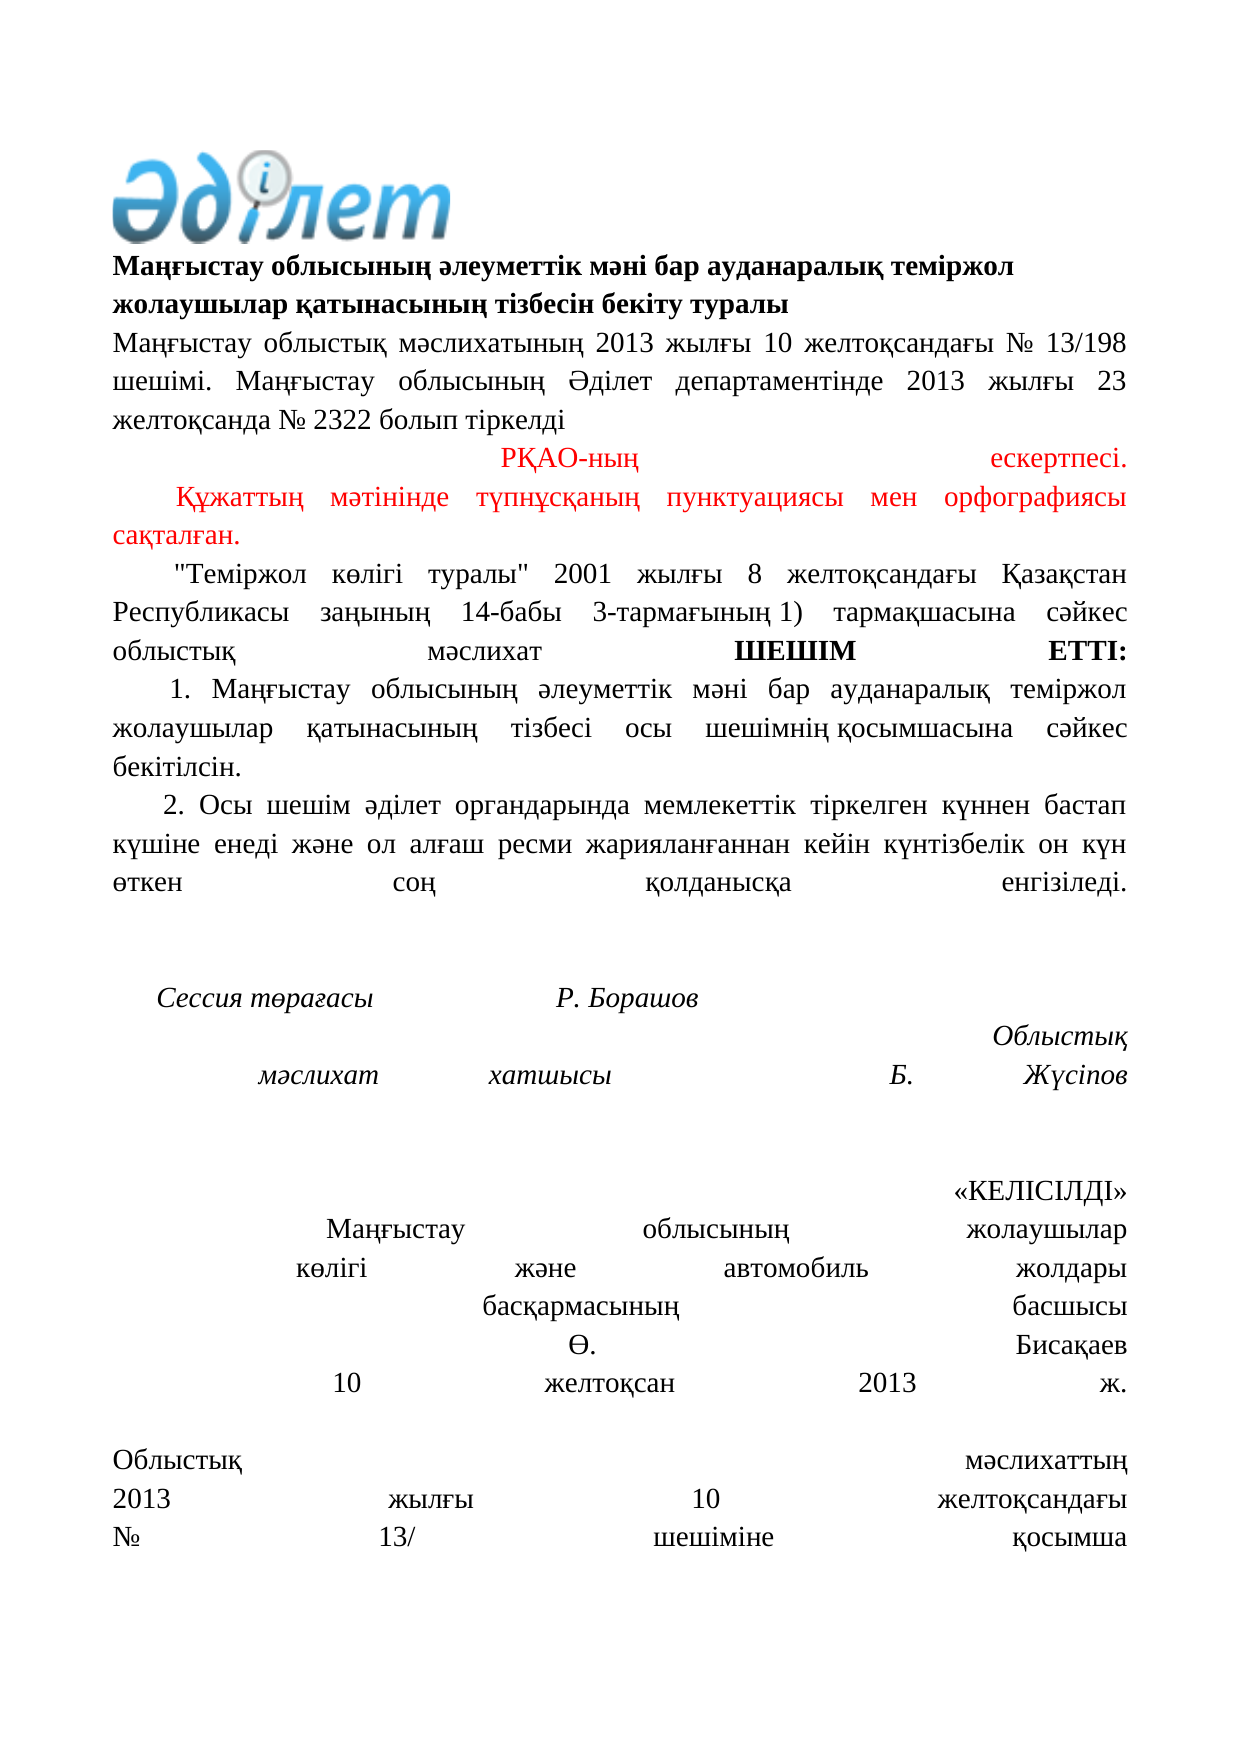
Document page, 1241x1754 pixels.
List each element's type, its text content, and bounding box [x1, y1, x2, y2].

text Сессия төрағасы Р. Борашов [112, 980, 1128, 1013]
text «КЕЛІСІЛДІ» Маңғыстау облысының жолаушылар көлігі және автомобиль жолдары басқармасының басшысы Ө. Бисақаев 10 желтоқсан 2013 ж. [112, 1173, 1128, 1437]
text Маңғыстау облысының әлеуметтік мәні бар ауданаралық теміржол жолаушылар қатынасының тізбесін бекіту туралы [112, 248, 1128, 320]
picture [112, 150, 451, 244]
text Маңғыстау облыстық мәслихатының 2013 жылғы 10 желтоқсандағы № 13/198 шешімі. Маңғыстау облысының Әділет департаментінде 2013 жылғы 23 желтоқсанда № 2322 болып тіркелді [112, 325, 1128, 435]
text РҚАО-ның ескертпесі. Құжаттың мәтінінде түпнұсқаның пунктуациясы мен орфографиясы сақталған. [112, 440, 1128, 551]
text Облыстық мәслихаттың 2013 жылғы 10 желтоқсандағы № 13/ шешіміне қосымша [112, 1442, 1128, 1592]
text Облыстық мәслихат хатшысы Б. Жүсіпов [112, 1018, 1128, 1168]
text "Теміржол көлігі туралы" 2001 жылғы 8 желтоқсандағы Қазақстан Республикасы заңының 14-бабы 3-тармағының 1) тармақшасына сәйкес облыстық мәслихат ШЕШIМ ЕТТI: 1. Маңғыстау облысының әлеуметтік мәні бар ауданаралық теміржол жолаушылар қатынасының тізбесі осы шешімнің қосымшасына сәйкес бекітілсін. 2. Осы шешім әділет органдарында мемлекеттік тіркелген күннен бастап күшіне енеді және ол алғаш ресми жарияланғаннан кейін күнтізбелік он күн өткен соң қолданысқа енгізіледі. [112, 556, 1128, 975]
